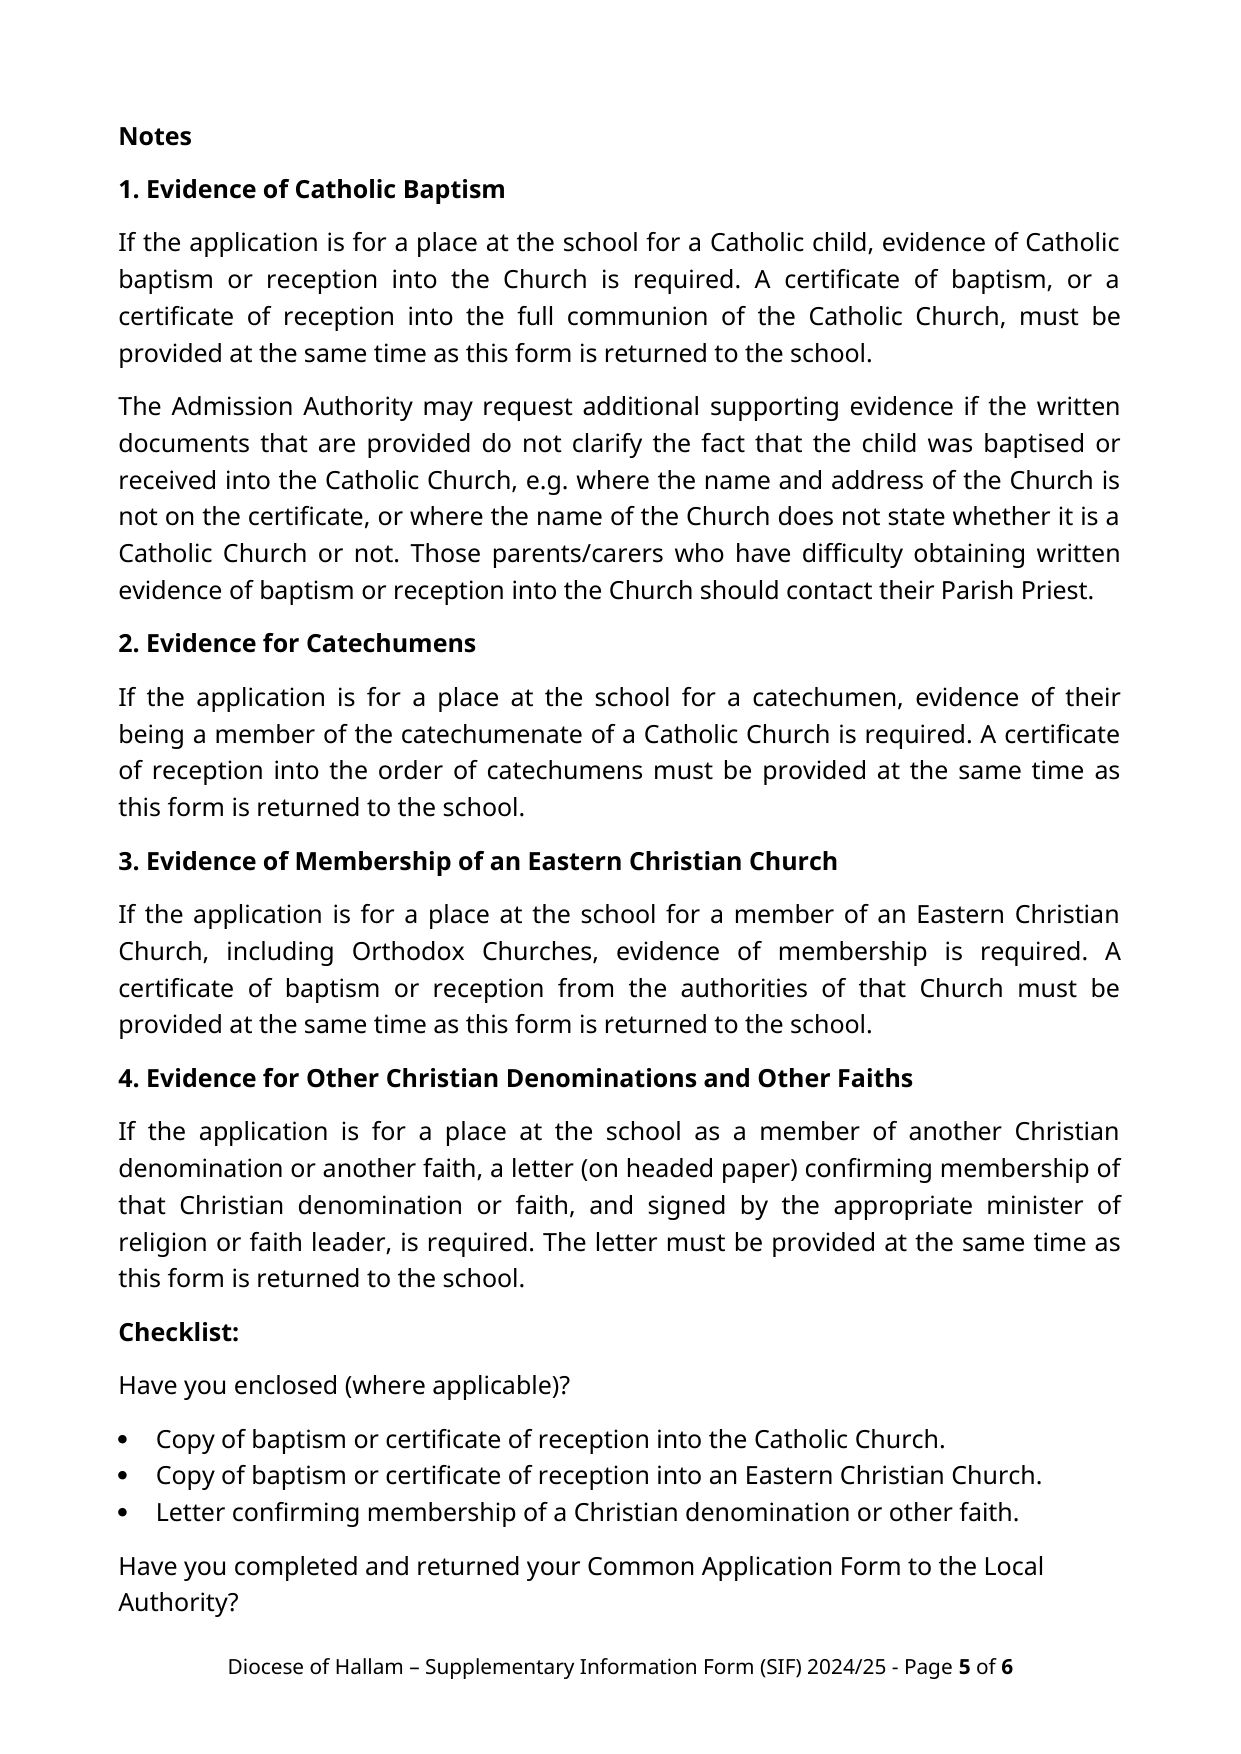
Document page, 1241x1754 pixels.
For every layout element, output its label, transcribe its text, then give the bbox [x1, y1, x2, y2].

text Have you completed and returned your Common Application Form to the Local Authority? [118, 1548, 1122, 1619]
text Checklist: [118, 1314, 1122, 1348]
list Copy of baptism or certificate of reception into an Eastern Christian Church. [118, 1458, 1122, 1492]
text If the application is for a place at the school for a member of an Eastern Christian Church, including Orthodox Churches, evidence of membership is required. A certificate of baptism or reception from the authorities of that Church must be provided at the same time as this form is returned to the school. [118, 897, 1122, 1041]
text The Admission Authority may request additional supporting evidence if the written documents that are provided do not clarify the fact that the child was baptised or received into the Catholic Church, e.g. where the name and address of the Church is not on the certificate, or where the name of the Church does not state whether it is a Catholic Church or not. Those parents/carers who have difficulty obtaining written evidence of baptism or reception into the Church should contact their Parish Priest. [118, 389, 1122, 607]
text If the application is for a place at the school as a member of another Christian denomination or another faith, a letter (on headed paper) confirming membership of that Christian denomination or faith, and signed by the appropriate minister of religion or faith leader, is required. The letter must be provided at the same time as this form is returned to the school. [118, 1114, 1122, 1295]
text 3. Evidence of Membership of an Eastern Christian Church [118, 843, 1122, 877]
text 4. Evidence for Other Christian Denominations and Other Faiths [118, 1060, 1122, 1094]
text If the application is for a place at the school for a catechumen, evidence of their being a member of the catechumenate of a Catholic Church is required. A certificate of reception into the order of catechumens must be provided at the same time as this form is returned to the school. [118, 679, 1122, 824]
list Letter confirming membership of a Christian denomination or other faith. [118, 1495, 1122, 1529]
text 1. Evidence of Catholic Baptism [118, 172, 1122, 206]
text 2. Evidence for Catechumens [118, 626, 1122, 660]
list Copy of baptism or certificate of reception into the Catholic Church. [118, 1421, 1122, 1455]
text If the application is for a place at the school for a Catholic child, evidence of Catholic baptism or reception into the Church is required. A certificate of baptism, or a certificate of reception into the full communion of the Catholic Church, must be provided at the same time as this form is returned to the school. [118, 225, 1122, 369]
text Have you enclosed (where applicable)? [118, 1368, 1122, 1402]
text Notes [118, 118, 1122, 152]
